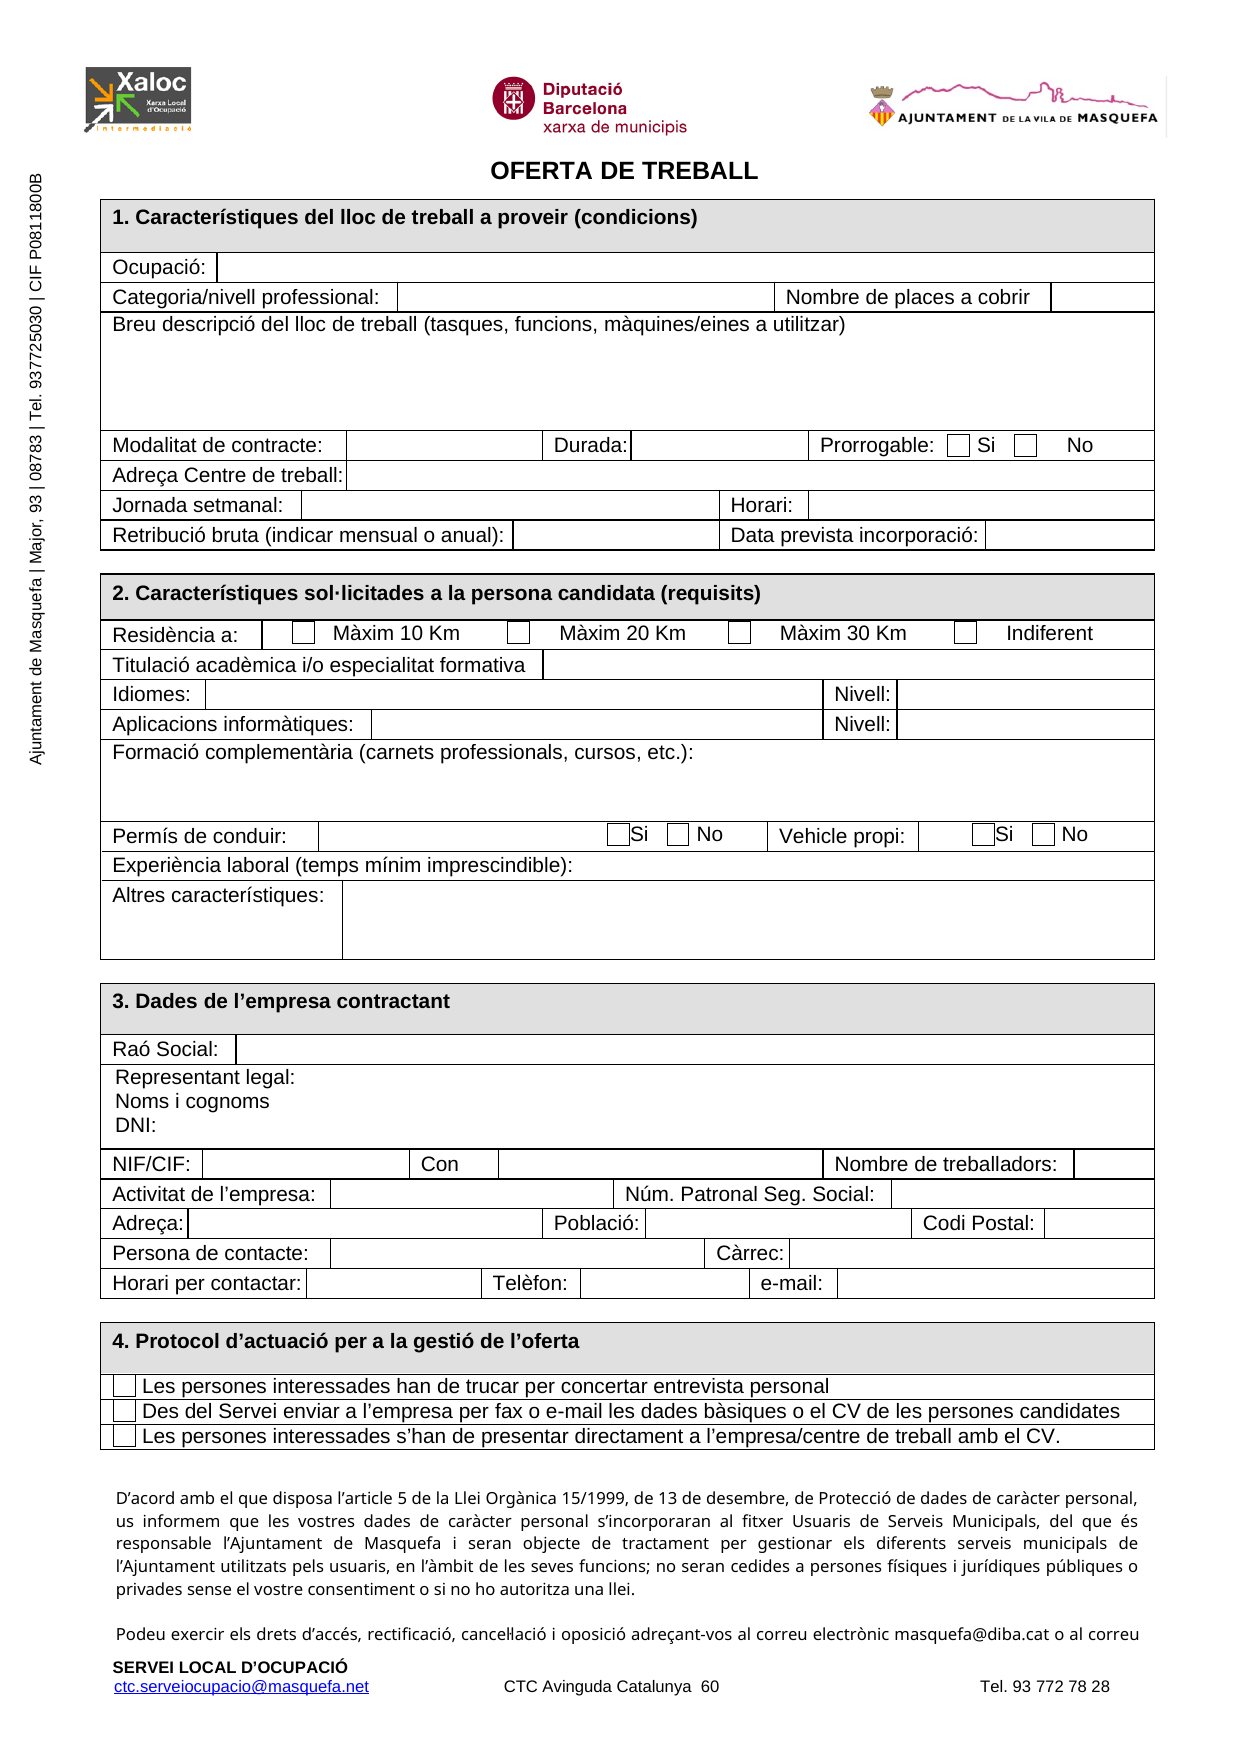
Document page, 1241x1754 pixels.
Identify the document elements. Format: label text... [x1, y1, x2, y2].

table_cell Si No [919, 822, 1154, 851]
table_cell [586, 852, 1154, 879]
table_cell Aplicacions informàtiques: [101, 710, 371, 738]
table_cell [1052, 283, 1154, 311]
picture [83, 67, 192, 133]
table_cell [499, 1150, 822, 1178]
table_cell Nivell: [824, 710, 896, 738]
table_cell Raó Social: [101, 1035, 235, 1064]
table_cell Des del Servei enviar a l’empresa per fax o e-mail les dades bàsiques o el CV de les persones candidates [101, 1400, 1154, 1423]
picture [860, 76, 1168, 138]
table_cell [790, 1239, 1154, 1268]
table_cell Permís de conduir: [101, 822, 318, 851]
table_cell [347, 461, 1154, 489]
table_cell [206, 680, 822, 709]
table_cell [343, 881, 1154, 958]
table_cell Prorrogable: Si No [809, 431, 1154, 460]
table_cell [372, 710, 822, 738]
table_cell Retribució bruta (indicar mensual o anual): [101, 521, 512, 549]
table_cell Horari per contactar: [101, 1269, 306, 1297]
table_cell [331, 1180, 613, 1208]
table_header 3. Dades de l’empresa contractant [101, 984, 1154, 1034]
table_cell Les persones interessades s’han de presentar directament a l’empresa/centre de treball amb el CV. [101, 1425, 1154, 1448]
table_cell [1045, 1209, 1154, 1238]
table_cell Màxim 10 Km Màxim 20 Km Màxim 30 Km Indiferent [263, 621, 1154, 649]
table_cell [189, 1209, 542, 1238]
table_cell [581, 1269, 749, 1297]
table_cell Persona de contacte: [101, 1239, 330, 1268]
table_cell [398, 283, 774, 311]
table_cell [331, 1239, 704, 1268]
table_cell Població: [543, 1209, 645, 1238]
table_cell [986, 521, 1154, 549]
table_cell Vehicle propi: [768, 822, 918, 851]
table_cell Codi Postal: [912, 1209, 1044, 1238]
table_cell e-mail: [750, 1269, 837, 1297]
table_cell [809, 491, 1154, 519]
table_cell Representant legal: Noms i cognoms DNI: Representant legal [101, 1065, 1154, 1148]
table_cell Nombre de treballadors: [824, 1150, 1073, 1178]
table_cell [544, 650, 1154, 679]
table_cell Nombre de places a cobrir [775, 283, 1050, 311]
table_cell [632, 431, 808, 460]
table_cell Si No [319, 822, 767, 851]
table_cell Data prevista incorporació: [720, 521, 985, 549]
text SERVEI LOCAL D’OCUPACIÓ [112, 1658, 539, 1677]
table_cell [838, 1269, 1154, 1297]
table_cell [514, 521, 719, 549]
table_cell [302, 491, 719, 519]
table_cell [892, 1180, 1154, 1208]
table_cell Càrrec: [705, 1239, 789, 1268]
text ctc.serveiocupacio@masquefa.net CTC Avinguda Catalunya 60 Tel. 93 772 78 28 [114, 1677, 1145, 1696]
table_cell Formació complementària (carnets professionals, cursos, etc.): [101, 740, 1154, 821]
table_cell Residència a: [101, 621, 261, 649]
picture [491, 76, 688, 136]
table_cell Durada: [543, 431, 630, 460]
table_cell [307, 1269, 481, 1297]
table_header 1. Característiques del lloc de treball a proveir (condicions) [101, 200, 1154, 252]
table_cell [203, 1150, 409, 1178]
table_cell Activitat de l’empresa: [101, 1180, 330, 1208]
table_cell Idiomes: [101, 680, 205, 709]
table_cell [1075, 1150, 1154, 1178]
table_cell [646, 1209, 911, 1238]
table_cell Adreça Centre de treball: [101, 461, 346, 489]
table_cell [237, 1035, 1154, 1064]
table_cell Ocupació: [101, 253, 216, 282]
table_cell Telèfon: [482, 1269, 580, 1297]
table_header 4. Protocol d’actuació per a la gestió de l’oferta [101, 1323, 1154, 1373]
table_cell Núm. Patronal Seg. Social: [614, 1180, 891, 1208]
table_cell Altres característiques: [101, 881, 342, 958]
table_cell Conveni: [410, 1150, 498, 1178]
table_cell [898, 710, 1154, 738]
table_cell Nivell: [824, 680, 896, 709]
table_cell Experiència laboral (temps mínim imprescindible): [101, 852, 586, 879]
table_cell [898, 680, 1154, 709]
table_header 2. Característiques sol·licitades a la persona candidata (requisits) [101, 575, 1154, 619]
table_cell Breu descripció del lloc de treball (tasques, funcions, màquines/eines a utilitzar) [101, 313, 1154, 430]
table_cell [347, 431, 542, 460]
table_cell Les persones interessades han de trucar per concertar entrevista personal [101, 1375, 1154, 1398]
table_cell Modalitat de contracte: [101, 431, 346, 460]
table_cell Titulació acadèmica i/o especialitat formativa [101, 650, 542, 679]
table_cell Adreça: [101, 1209, 187, 1238]
table_cell Categoria/nivell professional: [101, 283, 397, 311]
text OFERTA DE TREBALL [490, 157, 767, 184]
table_cell [218, 253, 1154, 282]
table_cell Horari: [720, 491, 808, 519]
table_cell NIF/CIF: [101, 1150, 202, 1178]
table_cell Jornada setmanal: [101, 491, 301, 519]
